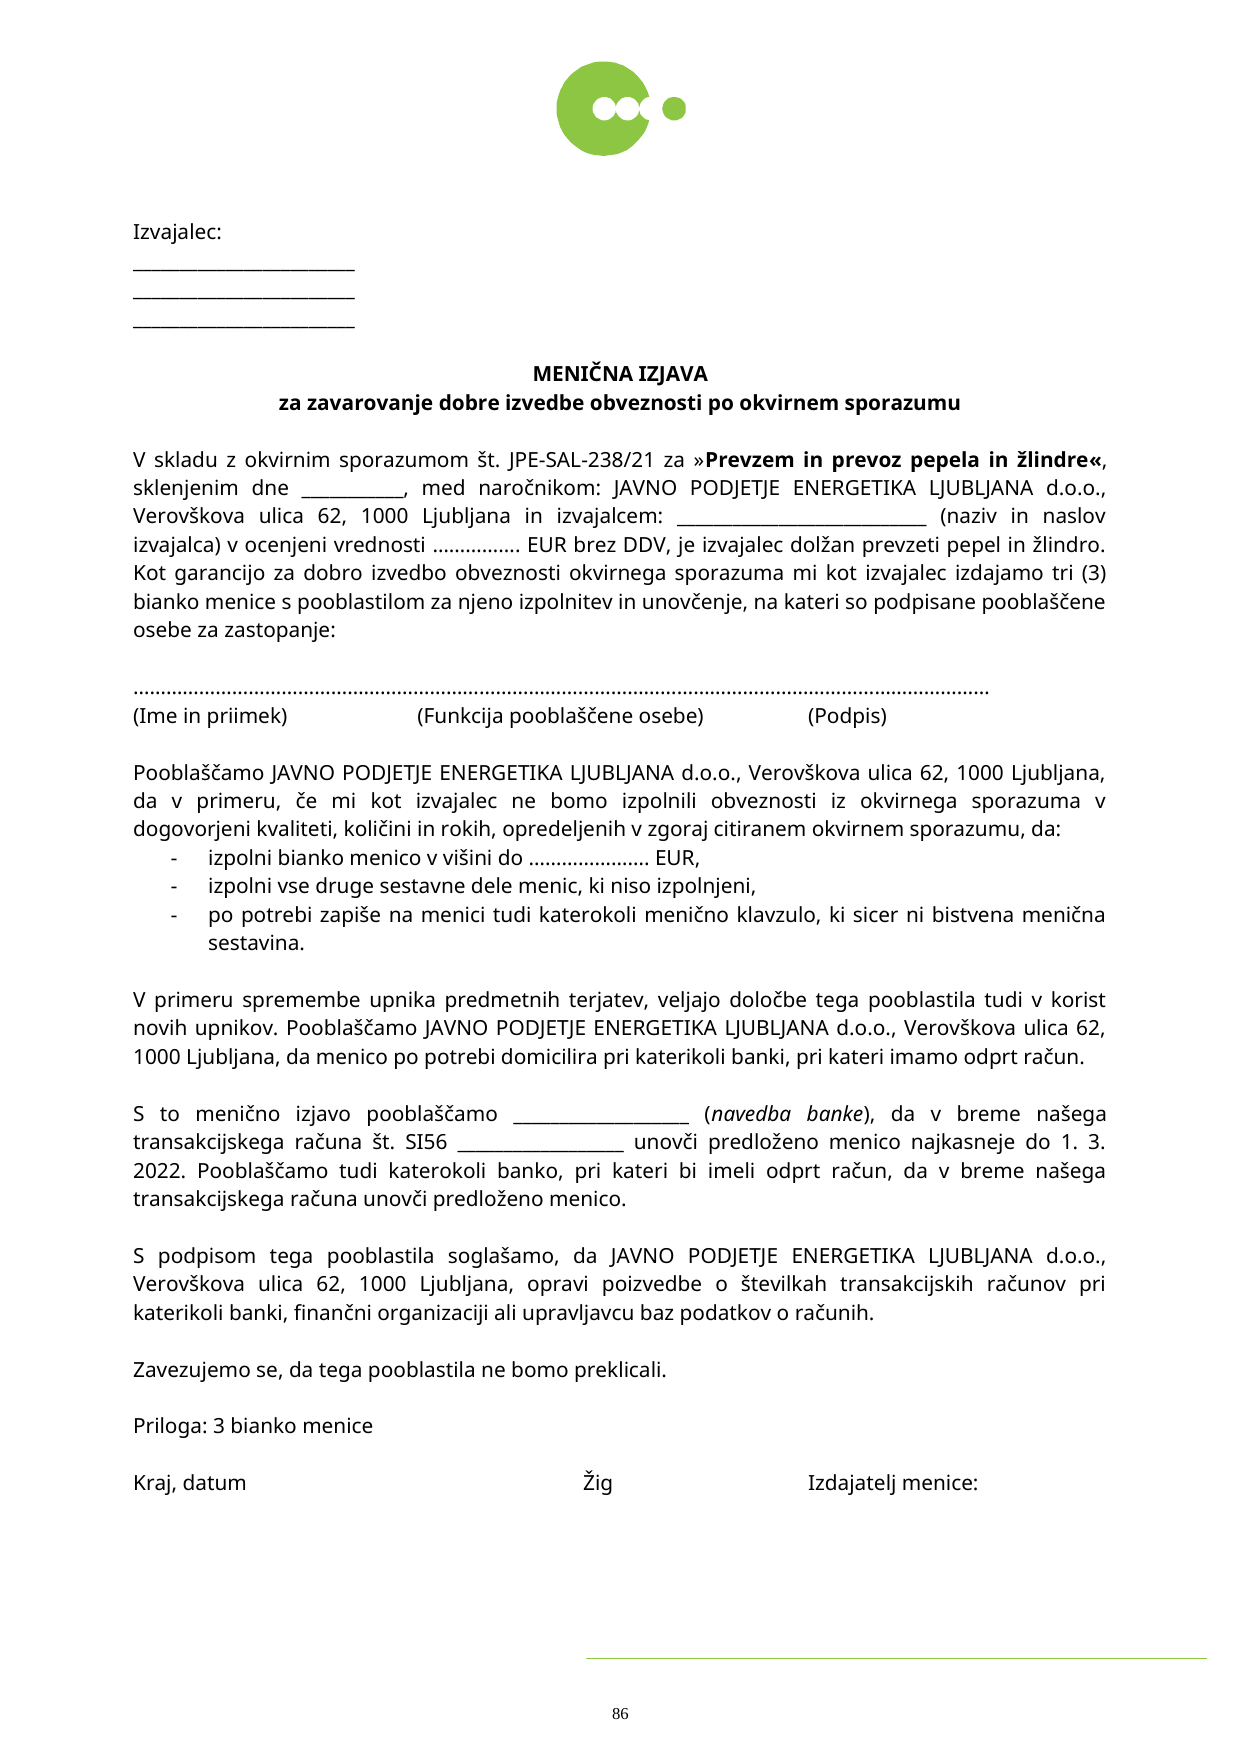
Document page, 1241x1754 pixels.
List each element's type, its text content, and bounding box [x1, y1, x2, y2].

text za zavarovanje dobre izvedbe obveznosti po okvirnem sporazumu [133, 388, 1107, 416]
text (Ime in priimek) (Funkcija pooblaščene osebe) (Podpis) [133, 701, 1107, 729]
text Izvajalec: [133, 217, 1107, 246]
text Kraj, datum Žig Izdajatelj menice: [133, 1468, 1107, 1497]
text ________________________ [133, 303, 1107, 331]
text ________________________ [133, 274, 1107, 303]
text Priloga: 3 bianko menice [133, 1412, 1107, 1440]
text V primeru spremembe upnika predmetnih terjatev, veljajo določbe tega pooblastila tudi v korist novih upnikov. Pooblaščamo JAVNO PODJETJE ENERGETIKA LJUBLJANA d.o.o., Verovškova ulica 62, 1000 Ljubljana, da menico po potrebi domicilira pri katerikoli banki, pri kateri imamo odprt račun. [133, 985, 1107, 1070]
text Pooblaščamo JAVNO PODJETJE ENERGETIKA LJUBLJANA d.o.o., Verovškova ulica 62, 1000 Ljubljana, da v primeru, če mi kot izvajalec ne bomo izpolnili obveznosti iz okvirnega sporazuma v dogovorjeni kvaliteti, količini in rokih, opredeljenih v zgoraj citiranem okvirnem sporazumu, da: [133, 758, 1107, 843]
text MENIČNA IZJAVA [133, 359, 1107, 388]
text ………………………………………………………………………………………………………………………………………… [133, 672, 1107, 701]
text V skladu z okvirnim sporazumom št. JPE-SAL-238/21 za »Prevzem in prevoz pepela in žlindre«, sklenjenim dne ___________, med naročnikom: JAVNO PODJETJE ENERGETIKA LJUBLJANA d.o.o., Verovškova ulica 62, 1000 Ljubljana in izvajalcem: ___________________________ (naziv in naslov izvajalca) v ocenjeni vrednosti ……………. EUR brez DDV, je izvajalec dolžan prevzeti pepel in žlindro. Kot garancijo za dobro izvedbo obveznosti okvirnega sporazuma mi kot izvajalec izdajamo tri (3) bianko menice s pooblastilom za njeno izpolnitev in unovčenje, na kateri so podpisane pooblaščene osebe za zastopanje: [133, 445, 1107, 644]
text S to menično izjavo pooblaščamo ___________________ (navedba banke), da v breme našega transakcijskega računa št. SI56 __________________ unovči predloženo menico najkasneje do 1. 3. 2022. Pooblaščamo tudi katerokoli banko, pri kateri bi imeli odprt račun, da v breme našega transakcijskega računa unovči predloženo menico. [133, 1099, 1107, 1213]
text S podpisom tega pooblastila soglašamo, da JAVNO PODJETJE ENERGETIKA LJUBLJANA d.o.o., Verovškova ulica 62, 1000 Ljubljana, opravi poizvedbe o številkah transakcijskih računov pri katerikoli banki, finančni organizaciji ali upravljavcu baz podatkov o računih. [133, 1241, 1107, 1326]
text Zavezujemo se, da tega pooblastila ne bomo preklicali. [133, 1355, 1107, 1383]
list izpolni bianko menico v višini do …………………. EUR, [170, 843, 1107, 871]
list izpolni vse druge sestavne dele menic, ki niso izpolnjeni, [170, 871, 1107, 900]
list po potrebi zapiše na menici tudi katerokoli menično klavzulo, ki sicer ni bistvena menična sestavina. [170, 900, 1107, 957]
text ________________________ [133, 246, 1107, 274]
